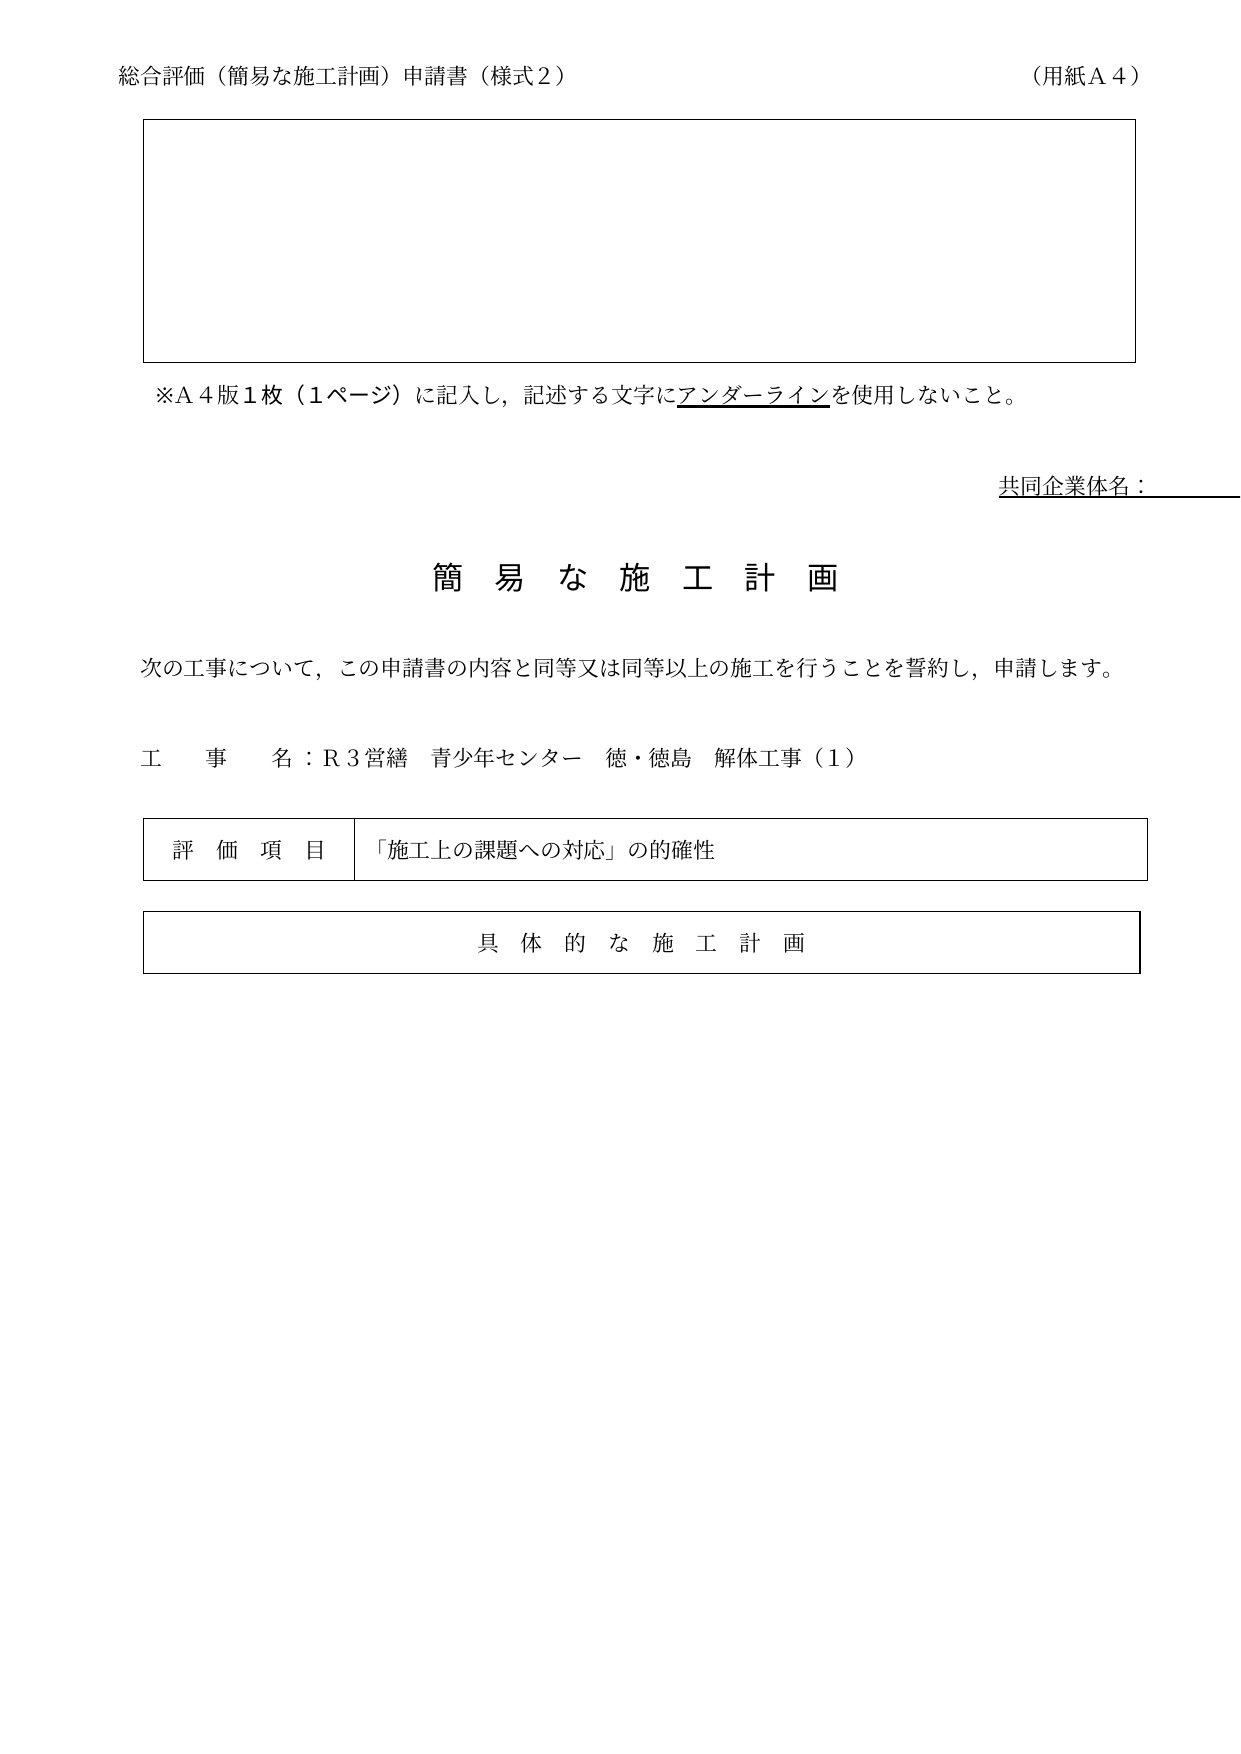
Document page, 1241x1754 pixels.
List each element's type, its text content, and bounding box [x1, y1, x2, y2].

text 工 事 名 ：Ｒ３営繕 青少年センター 徳・徳島 解体工事（１） [118, 727, 1152, 788]
text 次の工事について，この申請書の内容と同等又は同等以上の施工を行うことを誓約し，申請します。 [118, 636, 1152, 697]
table_header 「施工上の課題への対応」の的確性 [355, 819, 1147, 880]
text ※Ａ４版１枚（１ページ）に記入し，記述する文字にアンダーラインを使用しないこと。 [118, 363, 1064, 424]
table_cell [144, 120, 1135, 362]
table_header 評 価 項 目 [144, 819, 354, 880]
table_header 具 体 的 な 施 工 計 画 [144, 912, 1139, 973]
text 簡 易 な 施 工 計 画 [118, 545, 1152, 606]
text 共同企業体名： [118, 454, 1152, 515]
